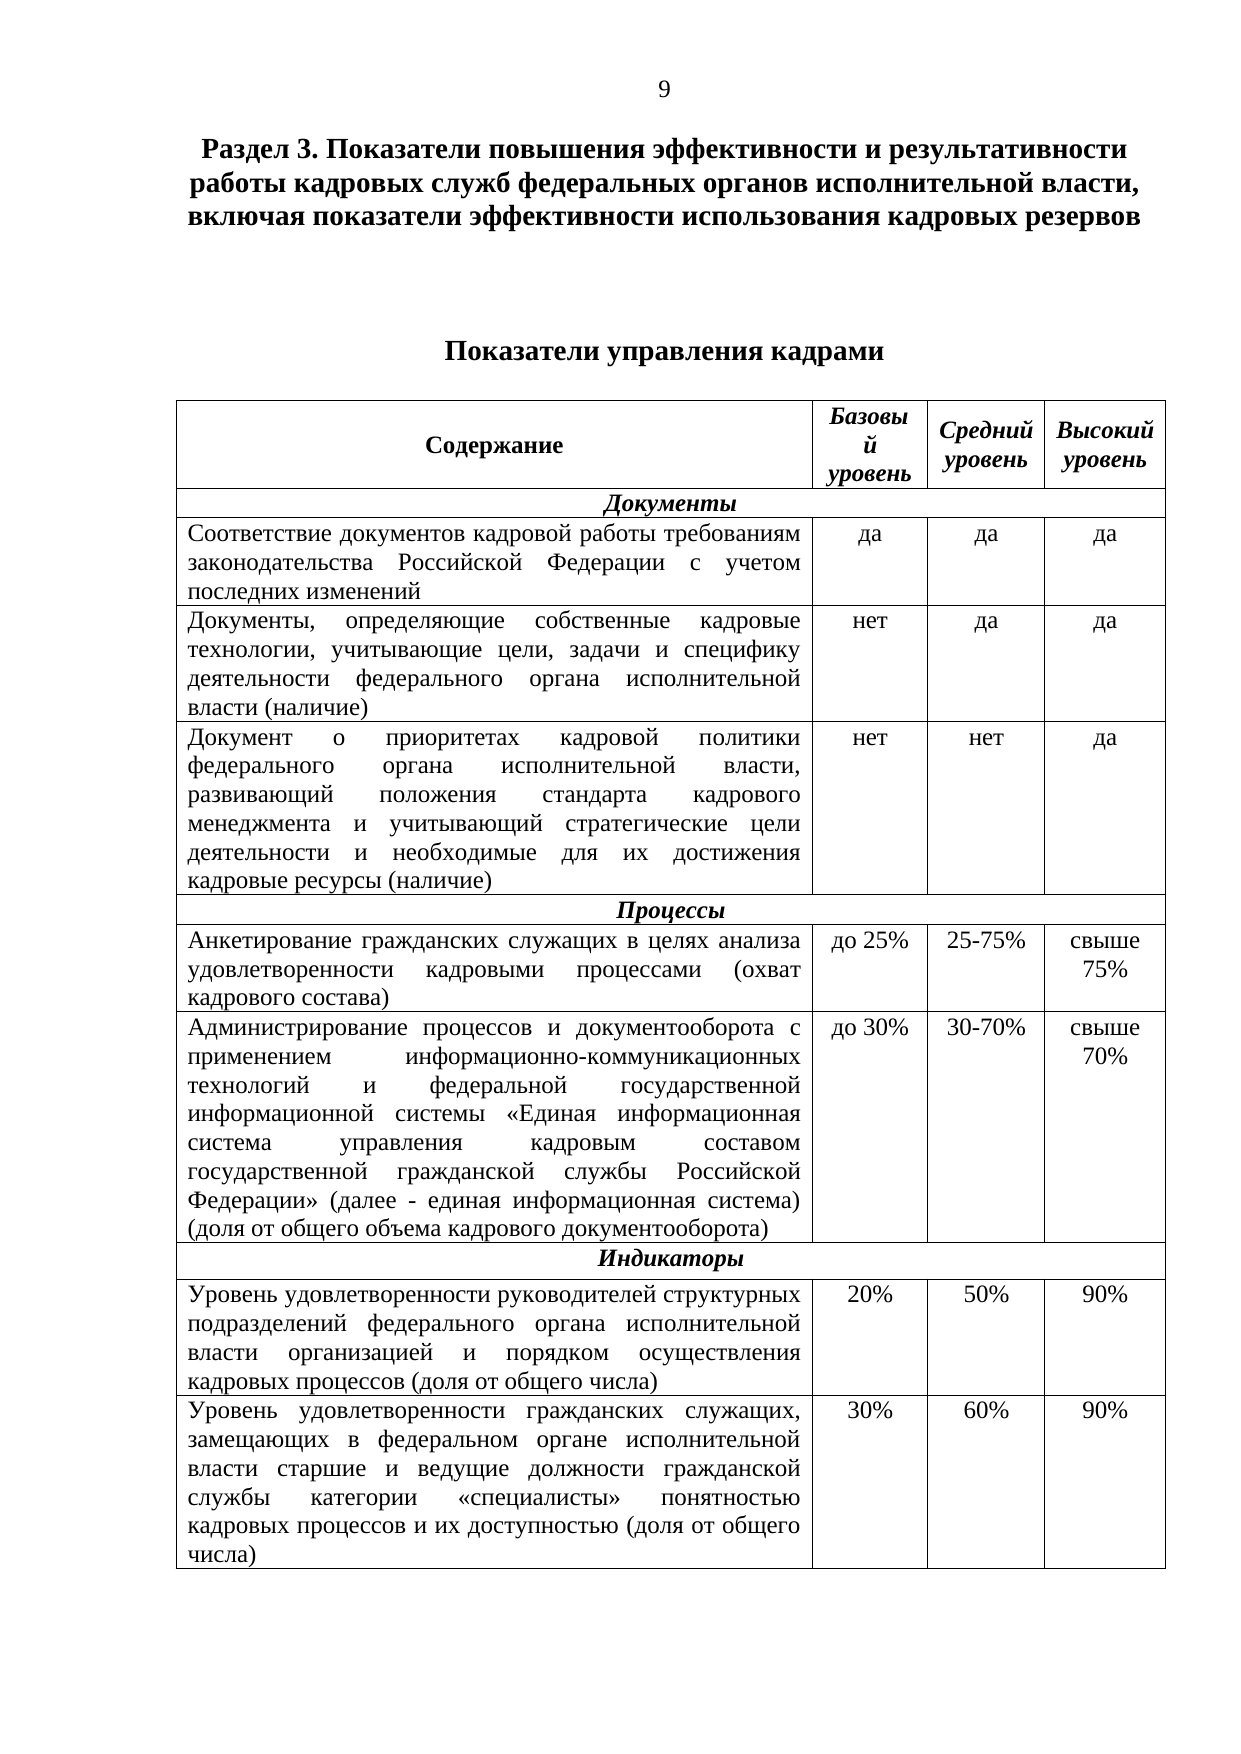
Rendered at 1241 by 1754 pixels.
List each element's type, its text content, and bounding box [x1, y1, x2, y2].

table_cell 50% [928, 1280, 1044, 1394]
table_cell нет [928, 722, 1044, 894]
text Показатели управления кадрами [177, 333, 1152, 366]
table_cell да [1045, 722, 1165, 894]
table_cell Индикаторы [177, 1243, 1165, 1278]
table_cell 30% [813, 1396, 927, 1568]
table_cell до 25% [813, 925, 927, 1011]
table_cell свыше 75% [1045, 925, 1165, 1011]
table_header Высокий уровень [1045, 401, 1165, 487]
table_header Средний уровень [928, 401, 1044, 487]
table_cell Анкетирование гражданских служащих в целях анализа удовлетворенности кадровыми процессами (охват кадрового состава) [177, 925, 812, 1011]
table_cell нет [813, 606, 927, 721]
table_cell Уровень удовлетворенности гражданских служащих, замещающих в федеральном органе исполнительной власти старшие и ведущие должности гражданской службы категории «специалисты» понятностью кадровых процессов и их доступностью (доля от общего числа) [177, 1396, 812, 1568]
table_header Содержание [177, 401, 812, 487]
table_cell нет [813, 722, 927, 894]
table_cell 90% [1045, 1280, 1165, 1394]
table_cell Документы, определяющие собственные кадровые технологии, учитывающие цели, задачи и специфику деятельности федерального органа исполнительной власти (наличие) [177, 606, 812, 721]
table_cell свыше 70% [1045, 1012, 1165, 1242]
table_header Базовый уровень [813, 401, 927, 487]
table_cell 20% [813, 1280, 927, 1394]
table_cell да [813, 518, 927, 604]
table_cell Уровень удовлетворенности руководителей структурных подразделений федерального органа исполнительной власти организацией и порядком осуществления кадровых процессов (доля от общего числа) [177, 1280, 812, 1394]
table_cell до 30% [813, 1012, 927, 1242]
table_cell Процессы [177, 895, 1165, 924]
table_cell да [928, 518, 1044, 604]
table_cell да [1045, 518, 1165, 604]
table_cell 90% [1045, 1396, 1165, 1568]
text Раздел 3. Показатели повышения эффективности и результативности работы кадровых служб федеральных органов исполнительной власти, включая показатели эффективности использования кадровых резервов [177, 131, 1152, 232]
table_cell Администрирование процессов и документооборота с применением информационно-коммуникационных технологий и федеральной государственной информационной системы «Единая информационная система управления кадровым составом государственной гражданской службы Российской Федерации» (далее - единая информационная система) (доля от общего объема кадрового документооборота) [177, 1012, 812, 1242]
table_cell Документы [177, 489, 1165, 517]
table_cell Документ о приоритетах кадровой политики федерального органа исполнительной власти, развивающий положения стандарта кадрового менеджмента и учитывающий стратегические цели деятельности и необходимые для их достижения кадровые ресурсы (наличие) [177, 722, 812, 894]
table_cell 25-75% [928, 925, 1044, 1011]
table_cell 60% [928, 1396, 1044, 1568]
table_cell да [928, 606, 1044, 721]
table_cell Соответствие документов кадровой работы требованиям законодательства Российской Федерации с учетом последних изменений [177, 518, 812, 604]
table_cell 30-70% [928, 1012, 1044, 1242]
table_cell да [1045, 606, 1165, 721]
